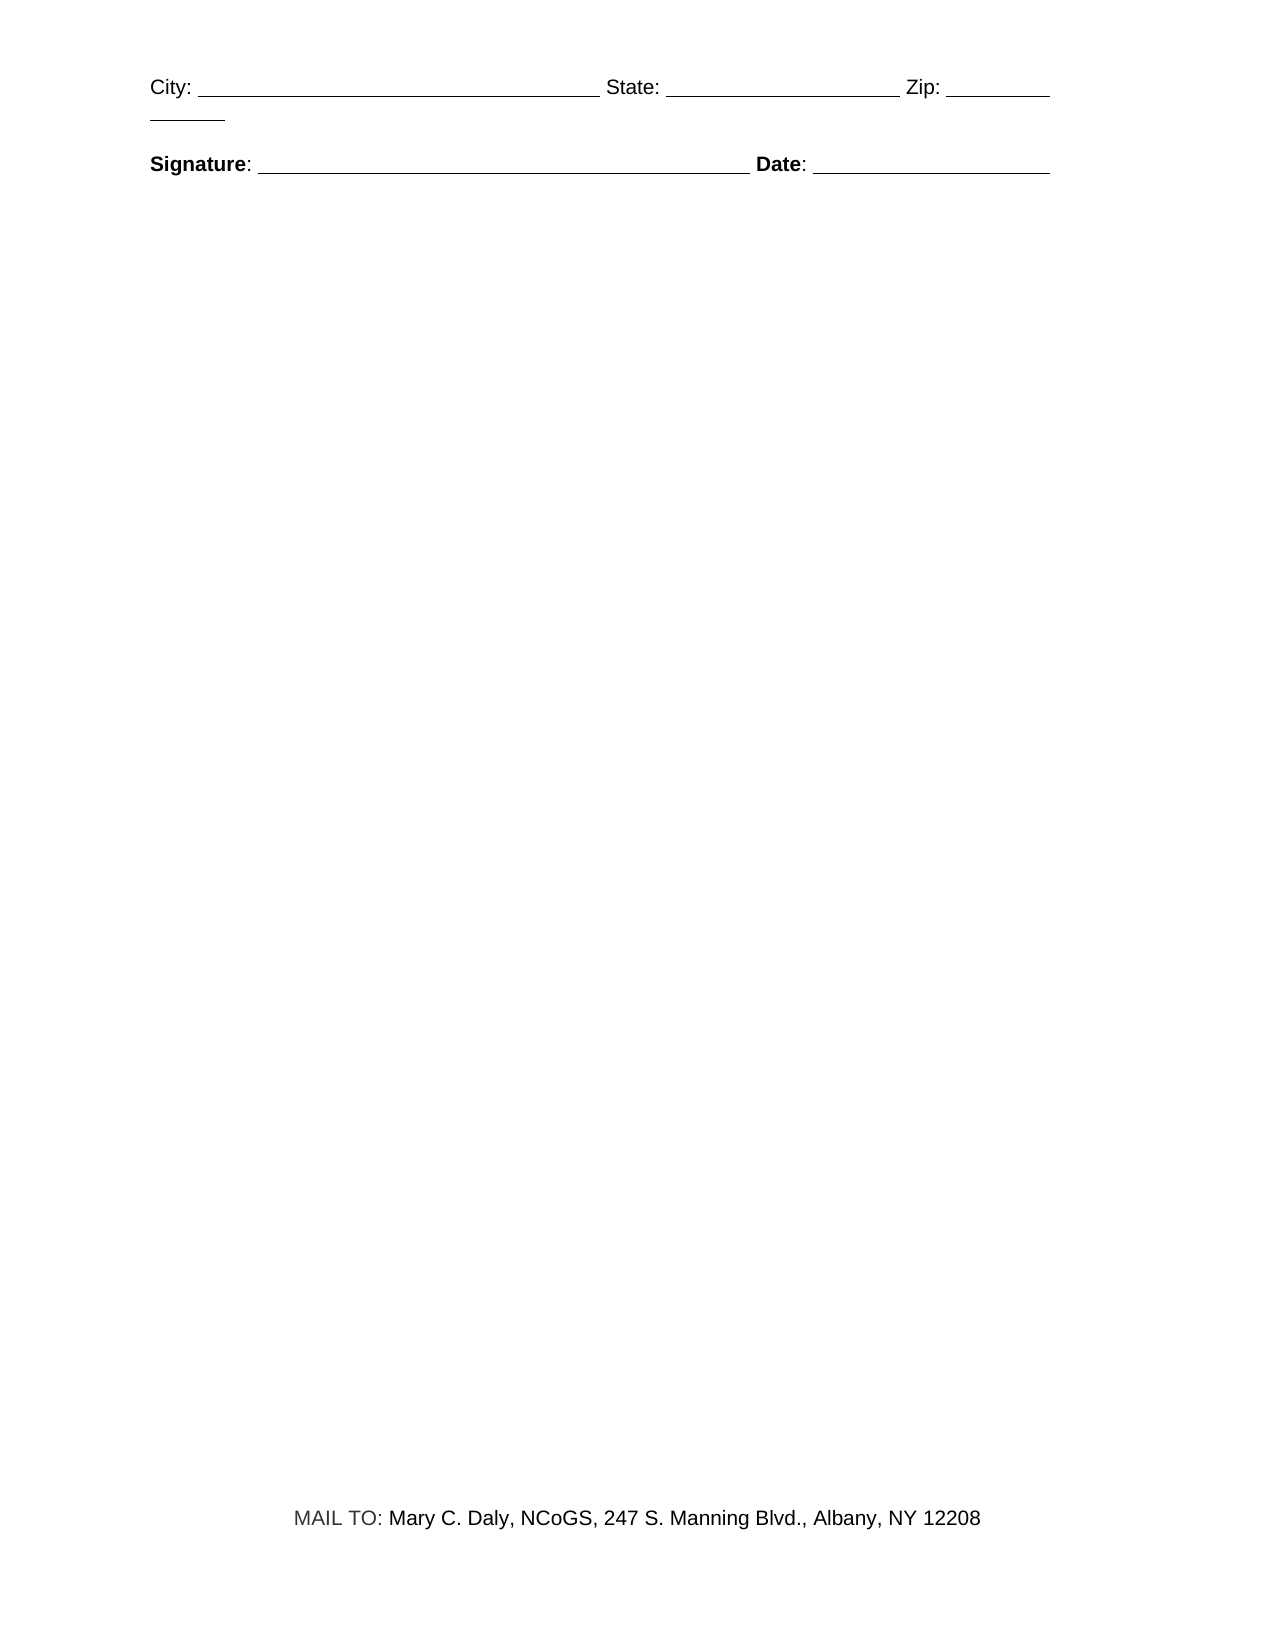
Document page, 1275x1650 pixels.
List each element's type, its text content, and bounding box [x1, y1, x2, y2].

text City: State: Zip: [150, 75, 1125, 123]
text Signature: Date: [150, 152, 1125, 176]
